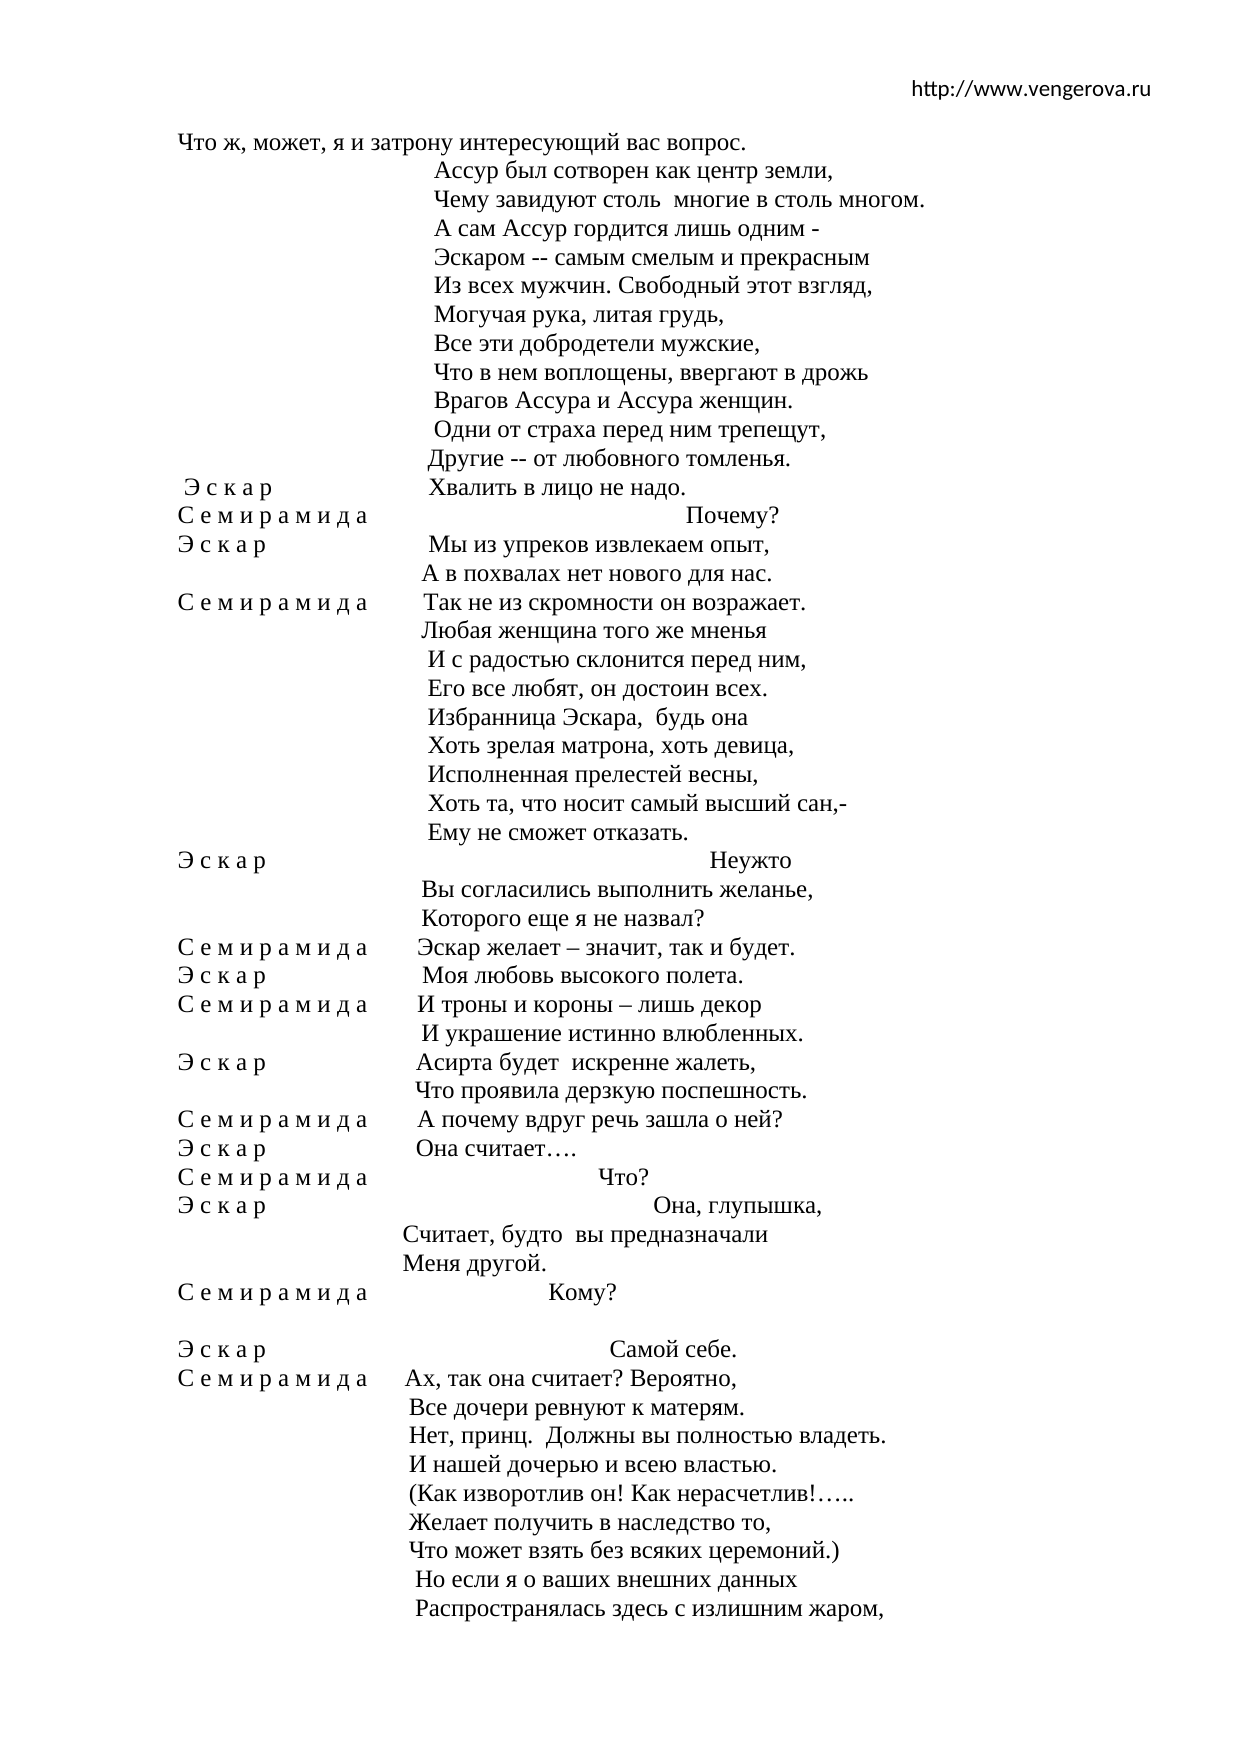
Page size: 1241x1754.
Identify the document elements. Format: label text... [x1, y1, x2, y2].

text Другие -- от любовного томленья. [177, 443, 1152, 472]
text Хоть зрелая матрона, хоть девица, [177, 730, 1152, 759]
text С е м и р а м и д а Ах, так она считает? Вероятно, [177, 1363, 1152, 1392]
text Что в нем воплощены, ввергают в дрожь [177, 357, 1152, 385]
text Чему завидуют столь многие в столь многом. [177, 184, 1152, 213]
text С е м и р а м и д а Что? [177, 1162, 1152, 1190]
text Считает, будто вы предназначали [177, 1219, 1152, 1248]
text С е м и р а м и д а Так не из скромности он возражает. [177, 587, 1152, 615]
text Распространялась здесь с излишним жаром, [177, 1593, 1152, 1622]
text Одни от страха перед ним трепещут, [177, 414, 1152, 443]
text И украшение истинно влюбленных. [177, 1018, 1152, 1047]
text Э с к а р Она, глупышка, [177, 1190, 1152, 1219]
text Что может взять без всяких церемоний.) [177, 1535, 1152, 1564]
text Исполненная прелестей весны, [177, 759, 1152, 788]
text А в похвалах нет нового для нас. [177, 558, 1152, 587]
text Э с к а р Хвалить в лицо не надо. [177, 472, 1152, 500]
text Что проявила дерзкую поспешность. [177, 1075, 1152, 1104]
text А сам Ассур гордится лишь одним - [177, 213, 1152, 242]
text Его все любят, он достоин всех. [177, 673, 1152, 702]
text Могучая рука, литая грудь, [177, 299, 1152, 328]
text Что ж, может, я и затрону интересующий вас вопрос. [177, 127, 1152, 155]
text Эскаром -- самым смелым и прекрасным [177, 242, 1152, 270]
text И нашей дочерью и всею властью. [177, 1449, 1152, 1478]
text Э с к а р Асирта будет искренне жалеть, [177, 1047, 1152, 1075]
text Ассур был сотворен как центр земли, [177, 155, 1152, 184]
text Все дочери ревнуют к матерям. [177, 1392, 1152, 1420]
text Желает получить в наследство то, [177, 1507, 1152, 1535]
text Э с к а р Она считает…. [177, 1133, 1152, 1162]
text Нет, принц. Должны вы полностью владеть. [177, 1420, 1152, 1449]
text Хоть та, что носит самый высший сан,- [177, 788, 1152, 817]
text Врагов Ассура и Ассура женщин. [177, 385, 1152, 414]
text Э с к а р Моя любовь высокого полета. [177, 960, 1152, 989]
text С е м и р а м и д а А почему вдруг речь зашла о ней? [177, 1104, 1152, 1133]
text Избранница Эскара, будь она [177, 702, 1152, 730]
text (Как изворотлив он! Как нерасчетлив!….. [177, 1478, 1152, 1507]
text Из всех мужчин. Свободный этот взгляд, [177, 270, 1152, 299]
text Э с к а р Неужто [177, 845, 1152, 874]
text С е м и р а м и д а Почему? [177, 500, 1152, 529]
text Вы согласились выполнить желанье, [177, 874, 1152, 903]
text С е м и р а м и д а Эскар желает – значит, так и будет. [177, 932, 1152, 960]
text Ему не сможет отказать. [177, 817, 1152, 845]
text С е м и р а м и д а И троны и короны – лишь декор [177, 989, 1152, 1018]
text Все эти добродетели мужские, [177, 328, 1152, 357]
text С е м и р а м и д а Кому? [177, 1277, 1152, 1305]
text Которого еще я не назвал? [177, 903, 1152, 932]
text Э с к а р Мы из упреков извлекаем опыт, [177, 529, 1152, 558]
text Любая женщина того же мненья [177, 615, 1152, 644]
text И с радостью склонится перед ним, [177, 644, 1152, 673]
text Э с к а р Самой себе. [177, 1334, 1152, 1363]
text Меня другой. [177, 1248, 1152, 1277]
text Но если я о ваших внешних данных [177, 1564, 1152, 1593]
